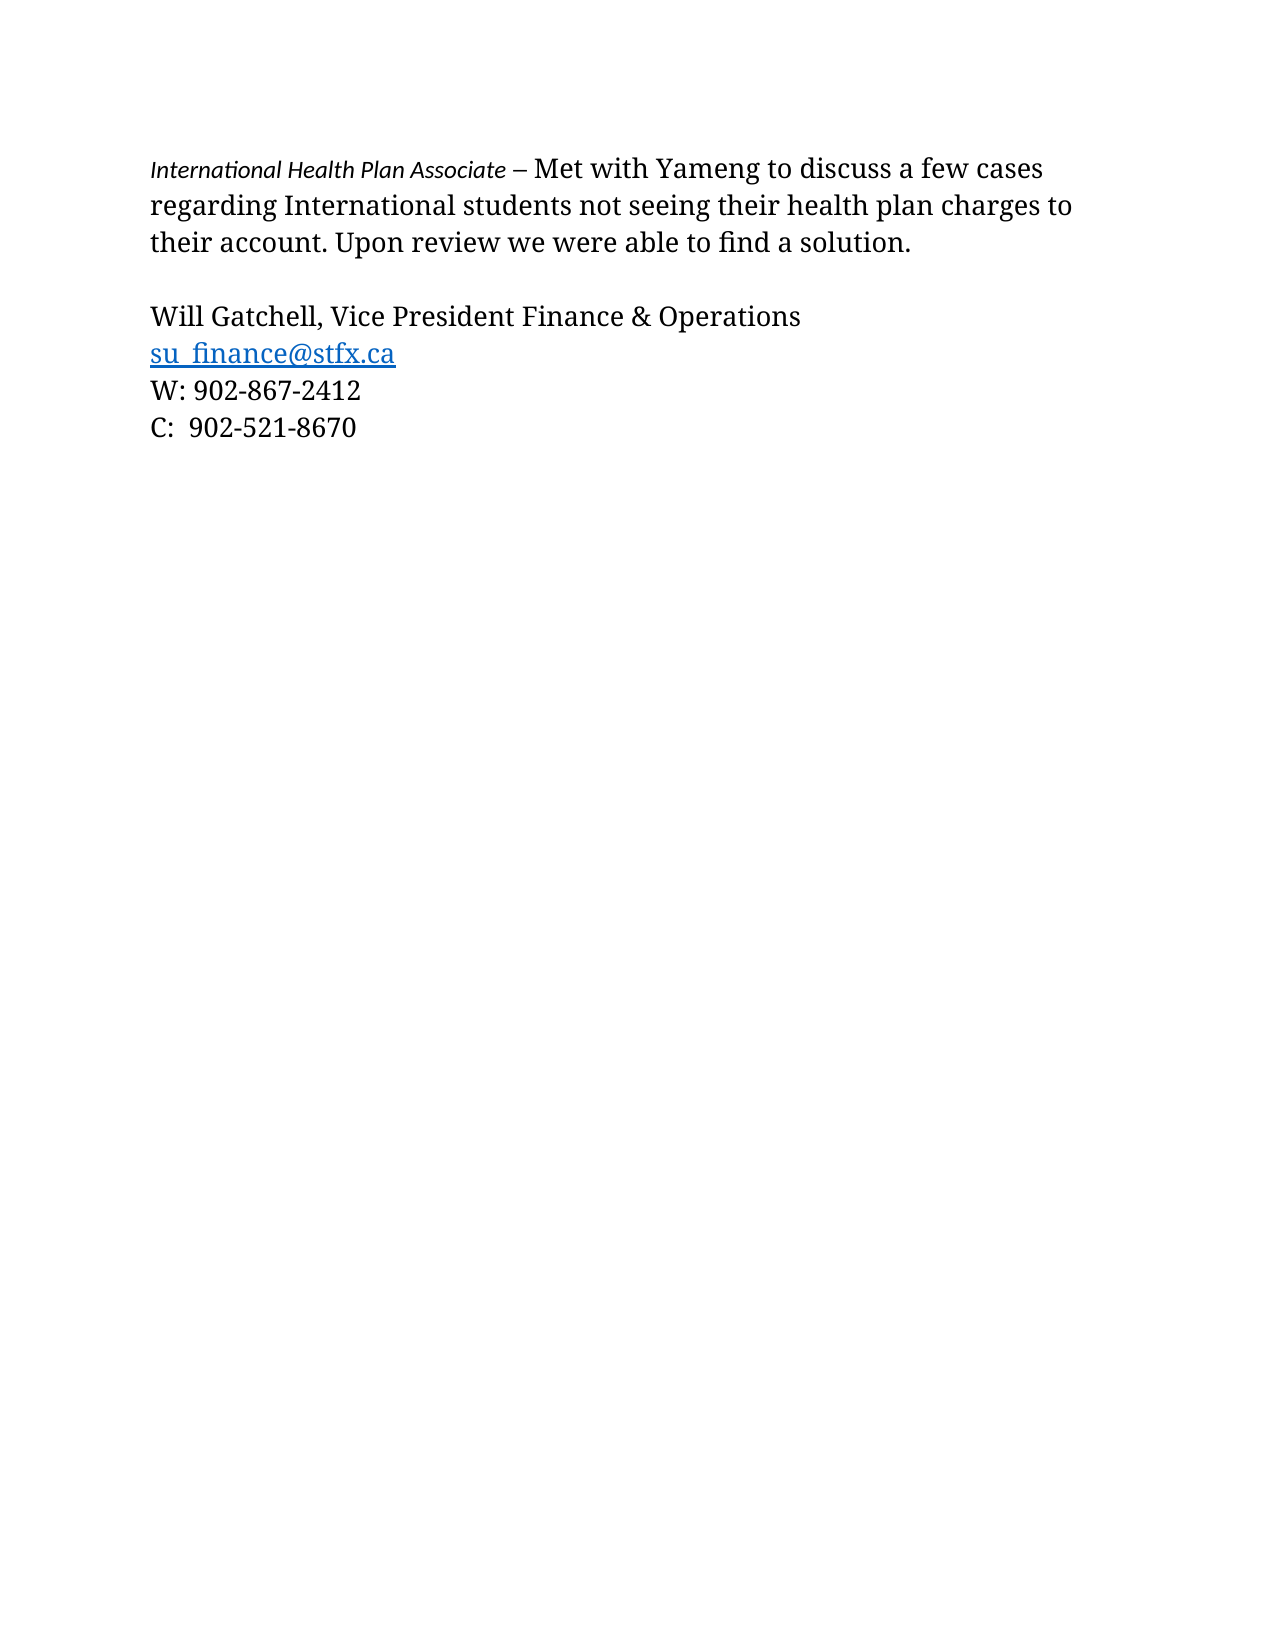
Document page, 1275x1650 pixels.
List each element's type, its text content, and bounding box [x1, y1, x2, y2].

text International Health Plan Associate – Met with Yameng to discuss a few cases regarding International students not seeing their health plan charges to their account. Upon review we were able to find a solution. [150, 150, 1125, 261]
text C: 902-521-8670 [150, 408, 1125, 445]
text W: 902-867-2412 [150, 371, 1125, 408]
text su_finance@stfx.ca [150, 334, 1125, 371]
text Will Gatchell, Vice President Finance & Operations [150, 297, 1125, 334]
